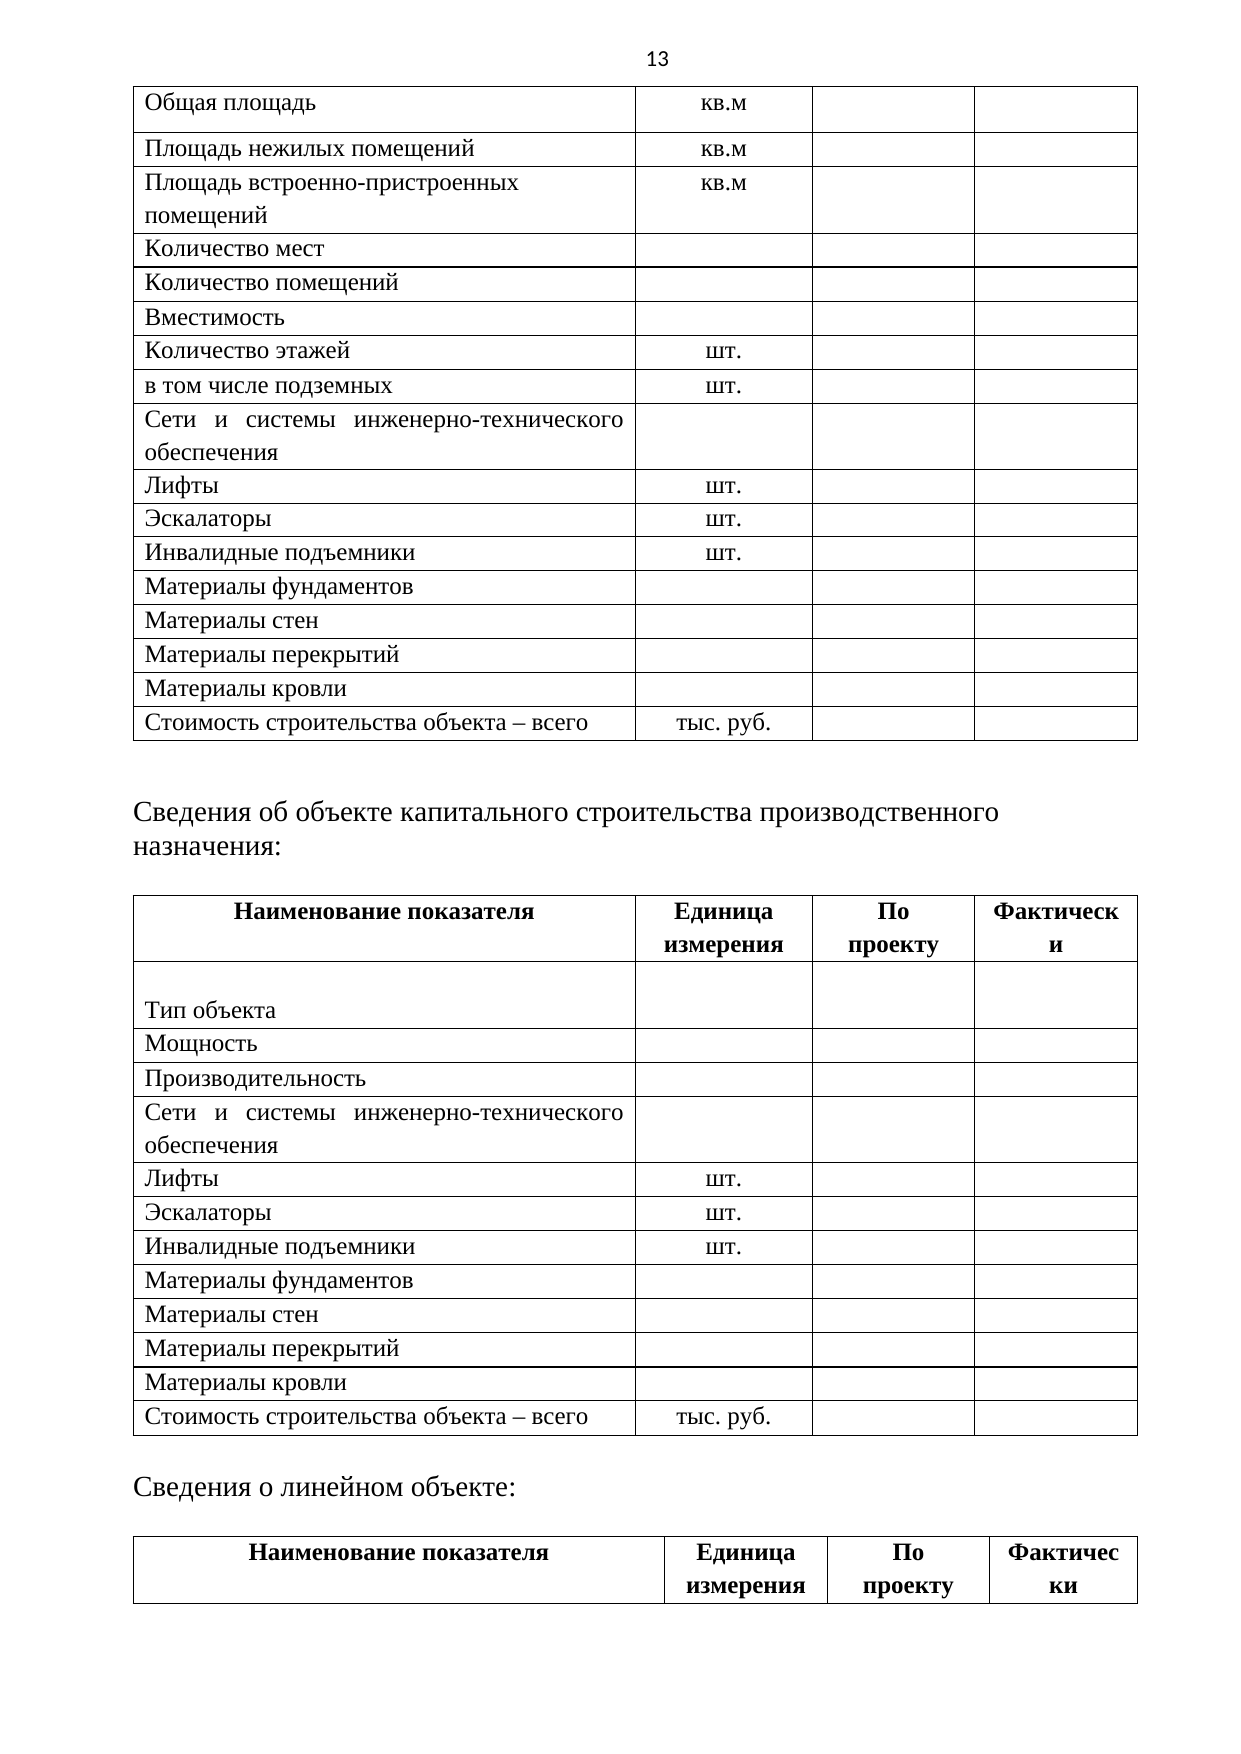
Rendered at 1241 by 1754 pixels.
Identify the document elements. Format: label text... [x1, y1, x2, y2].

table_cell [813, 336, 974, 369]
table_cell [813, 1231, 974, 1264]
table_cell [636, 268, 812, 301]
table_cell [636, 404, 812, 469]
table_cell [813, 571, 974, 604]
table_cell [975, 470, 1137, 502]
table_header Наименование показателя [134, 1537, 664, 1602]
table_cell Площадь встроенно-пристроенных помещений [134, 167, 635, 232]
table_cell [975, 962, 1137, 1027]
table_cell [813, 673, 974, 706]
table_cell Инвалидные подъемники [134, 537, 635, 570]
table_cell [975, 87, 1137, 132]
table_cell Количество помещений [134, 268, 635, 301]
table_cell [636, 673, 812, 706]
table_cell Эскалаторы [134, 1197, 635, 1230]
table_cell [975, 1163, 1137, 1196]
table_cell Сети и системы инженерно-технического обеспечения [134, 1097, 635, 1162]
table_cell [636, 234, 812, 266]
table_cell [975, 1231, 1137, 1264]
table_cell [636, 1368, 812, 1400]
table_cell Общая площадь [134, 87, 635, 132]
text Сведения о линейном объекте: [133, 1469, 1181, 1503]
table_cell [975, 1029, 1137, 1062]
table_cell Материалы фундаментов [134, 571, 635, 604]
table_cell [636, 1299, 812, 1332]
table_cell Стоимость строительства объекта – всего [134, 1401, 635, 1434]
table_cell [813, 1265, 974, 1298]
table_header Единица измерения [665, 1537, 827, 1602]
table_cell шт. [636, 1163, 812, 1196]
table_cell [813, 133, 974, 166]
table_cell Инвалидные подъемники [134, 1231, 635, 1264]
table_cell Вместимость [134, 302, 635, 334]
table_cell в том числе подземных [134, 370, 635, 403]
table_cell тыс. руб. [636, 707, 812, 740]
table_cell Тип объекта [134, 962, 635, 1027]
table_cell шт. [636, 336, 812, 369]
table_cell [975, 504, 1137, 536]
table_cell [813, 1333, 974, 1366]
table_cell [813, 1368, 974, 1400]
table_header Единица измерения [636, 896, 812, 961]
table_cell [813, 639, 974, 672]
table_cell [813, 1029, 974, 1062]
table_cell [975, 1063, 1137, 1096]
table_cell [813, 1163, 974, 1196]
table_cell [975, 1197, 1137, 1230]
table_cell Материалы стен [134, 605, 635, 638]
table_cell [975, 537, 1137, 570]
table_cell [813, 707, 974, 740]
table_cell шт. [636, 1231, 812, 1264]
table_cell [636, 1097, 812, 1162]
table_cell [813, 1063, 974, 1096]
table_cell Стоимость строительства объекта – всего [134, 707, 635, 740]
table_cell [975, 1265, 1137, 1298]
table_cell [975, 1299, 1137, 1332]
table_cell [975, 639, 1137, 672]
table_cell шт. [636, 504, 812, 536]
table_cell [813, 404, 974, 469]
table_cell [813, 370, 974, 403]
table_cell [975, 605, 1137, 638]
table_header Наименование показателя [134, 896, 635, 961]
table_header По проекту [813, 896, 974, 961]
table_header Фактически [975, 896, 1137, 961]
table_cell [813, 302, 974, 334]
table_cell [636, 605, 812, 638]
table_cell [813, 605, 974, 638]
table_cell [813, 1097, 974, 1162]
table_cell кв.м [636, 167, 812, 232]
table_cell [975, 370, 1137, 403]
table_cell Площадь нежилых помещений [134, 133, 635, 166]
table_cell [975, 167, 1137, 232]
table_cell Материалы перекрытий [134, 1333, 635, 1366]
table_header Фактически [990, 1537, 1137, 1602]
table_cell [813, 1197, 974, 1230]
table_cell шт. [636, 370, 812, 403]
table_cell Мощность [134, 1029, 635, 1062]
table_cell [636, 1029, 812, 1062]
table_cell Лифты [134, 1163, 635, 1196]
text назначения: [133, 828, 1181, 861]
table_cell [813, 962, 974, 1027]
table_cell [975, 1401, 1137, 1434]
table_cell Материалы кровли [134, 1368, 635, 1400]
table_cell Эскалаторы [134, 504, 635, 536]
table_cell Количество этажей [134, 336, 635, 369]
table_cell Материалы фундаментов [134, 1265, 635, 1298]
table_cell [975, 234, 1137, 266]
table_cell [636, 1265, 812, 1298]
table_cell [636, 302, 812, 334]
table_cell Количество мест [134, 234, 635, 266]
table_cell [813, 1401, 974, 1434]
table_cell [813, 234, 974, 266]
table_cell [975, 404, 1137, 469]
table_cell [975, 302, 1137, 334]
table_cell шт. [636, 470, 812, 502]
table_cell [975, 571, 1137, 604]
table_cell [813, 268, 974, 301]
table_cell Производительность [134, 1063, 635, 1096]
table_cell [813, 1299, 974, 1332]
table_cell [636, 1333, 812, 1366]
table_cell Материалы кровли [134, 673, 635, 706]
table_cell Сети и системы инженерно-технического обеспечения [134, 404, 635, 469]
table_cell тыс. руб. [636, 1401, 812, 1434]
table_cell [813, 537, 974, 570]
table_cell [813, 504, 974, 536]
table_cell кв.м [636, 133, 812, 166]
table_cell шт. [636, 537, 812, 570]
table_cell кв.м [636, 87, 812, 132]
table_cell [975, 133, 1137, 166]
table_header По проекту [828, 1537, 989, 1602]
table_cell [975, 1097, 1137, 1162]
table_cell [975, 1368, 1137, 1400]
table_cell [975, 268, 1137, 301]
table_cell [813, 470, 974, 502]
table_cell [975, 673, 1137, 706]
table_cell [636, 962, 812, 1027]
table_cell [975, 1333, 1137, 1366]
table_cell Лифты [134, 470, 635, 502]
table_cell шт. [636, 1197, 812, 1230]
table_cell [636, 1063, 812, 1096]
text Сведения об объекте капитального строительства производственного [133, 794, 1181, 828]
table_cell [636, 571, 812, 604]
table_cell [975, 707, 1137, 740]
table_cell [813, 87, 974, 132]
table_cell Материалы перекрытий [134, 639, 635, 672]
table_cell [975, 336, 1137, 369]
table_cell Материалы стен [134, 1299, 635, 1332]
table_cell [636, 639, 812, 672]
table_cell [813, 167, 974, 232]
